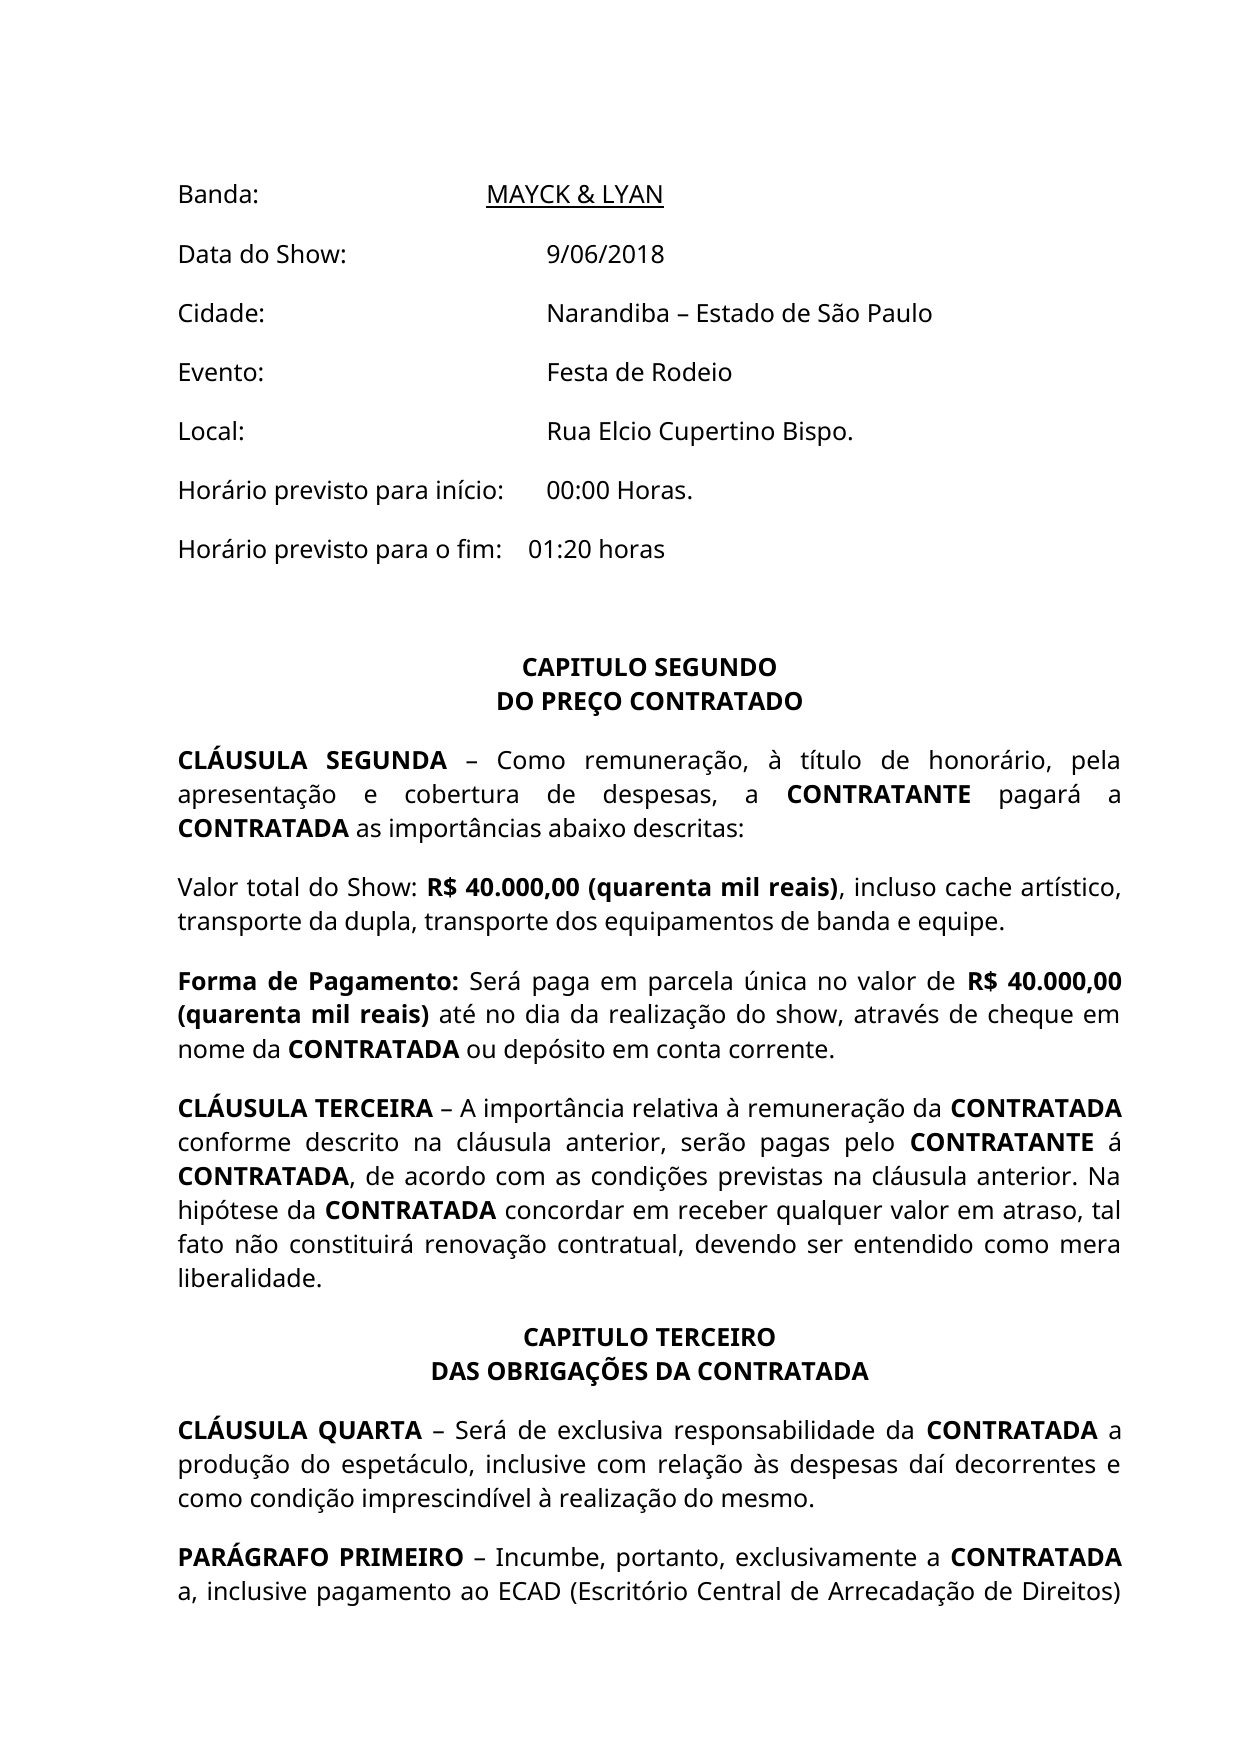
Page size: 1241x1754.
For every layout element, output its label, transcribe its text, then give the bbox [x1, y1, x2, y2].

text Evento: Festa de Rodeio [177, 354, 1122, 388]
text CAPITULO TERCEIRO [177, 1320, 1122, 1354]
text Banda: MAYCK & LYAN [177, 177, 1122, 211]
text Valor total do Show: R$ 40.000,00 (quarenta mil reais), incluso cache artístico, transporte da dupla, transporte dos equipamentos de banda e equipe. [177, 870, 1122, 938]
text Data do Show: 9/06/2018 [177, 236, 1122, 270]
subtitle DAS OBRIGAÇÕES DA CONTRATADA [177, 1354, 1122, 1388]
subtitle DO PREÇO CONTRATADO [177, 684, 1122, 718]
text Horário previsto para início: 00:00 Horas. [177, 472, 1122, 507]
text Cidade: Narandiba – Estado de São Paulo [177, 295, 1122, 329]
text CLÁUSULA TERCEIRA – A importância relativa à remuneração da CONTRATADA conforme descrito na cláusula anterior, serão pagas pelo CONTRATANTE á CONTRATADA, de acordo com as condições previstas na cláusula anterior. Na hipótese da CONTRATADA concordar em receber qualquer valor em atraso, tal fato não constituirá renovação contratual, devendo ser entendido como mera liberalidade. [177, 1090, 1122, 1295]
text Forma de Pagamento: Será paga em parcela única no valor de R$ 40.000,00 (quarenta mil reais) até no dia da realização do show, através de cheque em nome da CONTRATADA ou depósito em conta corrente. [177, 963, 1122, 1065]
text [177, 1540, 1122, 1608]
text Local: Rua Elcio Cupertino Bispo. [177, 413, 1122, 447]
text CLÁUSULA SEGUNDA – Como remuneração, à título de honorário, pela apresentação e cobertura de despesas, a CONTRATANTE pagará a CONTRATADA as importâncias abaixo descritas: [177, 743, 1122, 845]
text CLÁUSULA QUARTA – Será de exclusiva responsabilidade da CONTRATADA a produção do espetáculo, inclusive com relação às despesas daí decorrentes e como condição imprescindível à realização do mesmo. [177, 1413, 1122, 1515]
text CAPITULO SEGUNDO [177, 650, 1122, 684]
text Horário previsto para o fim: 01:20 horas [177, 532, 1122, 566]
